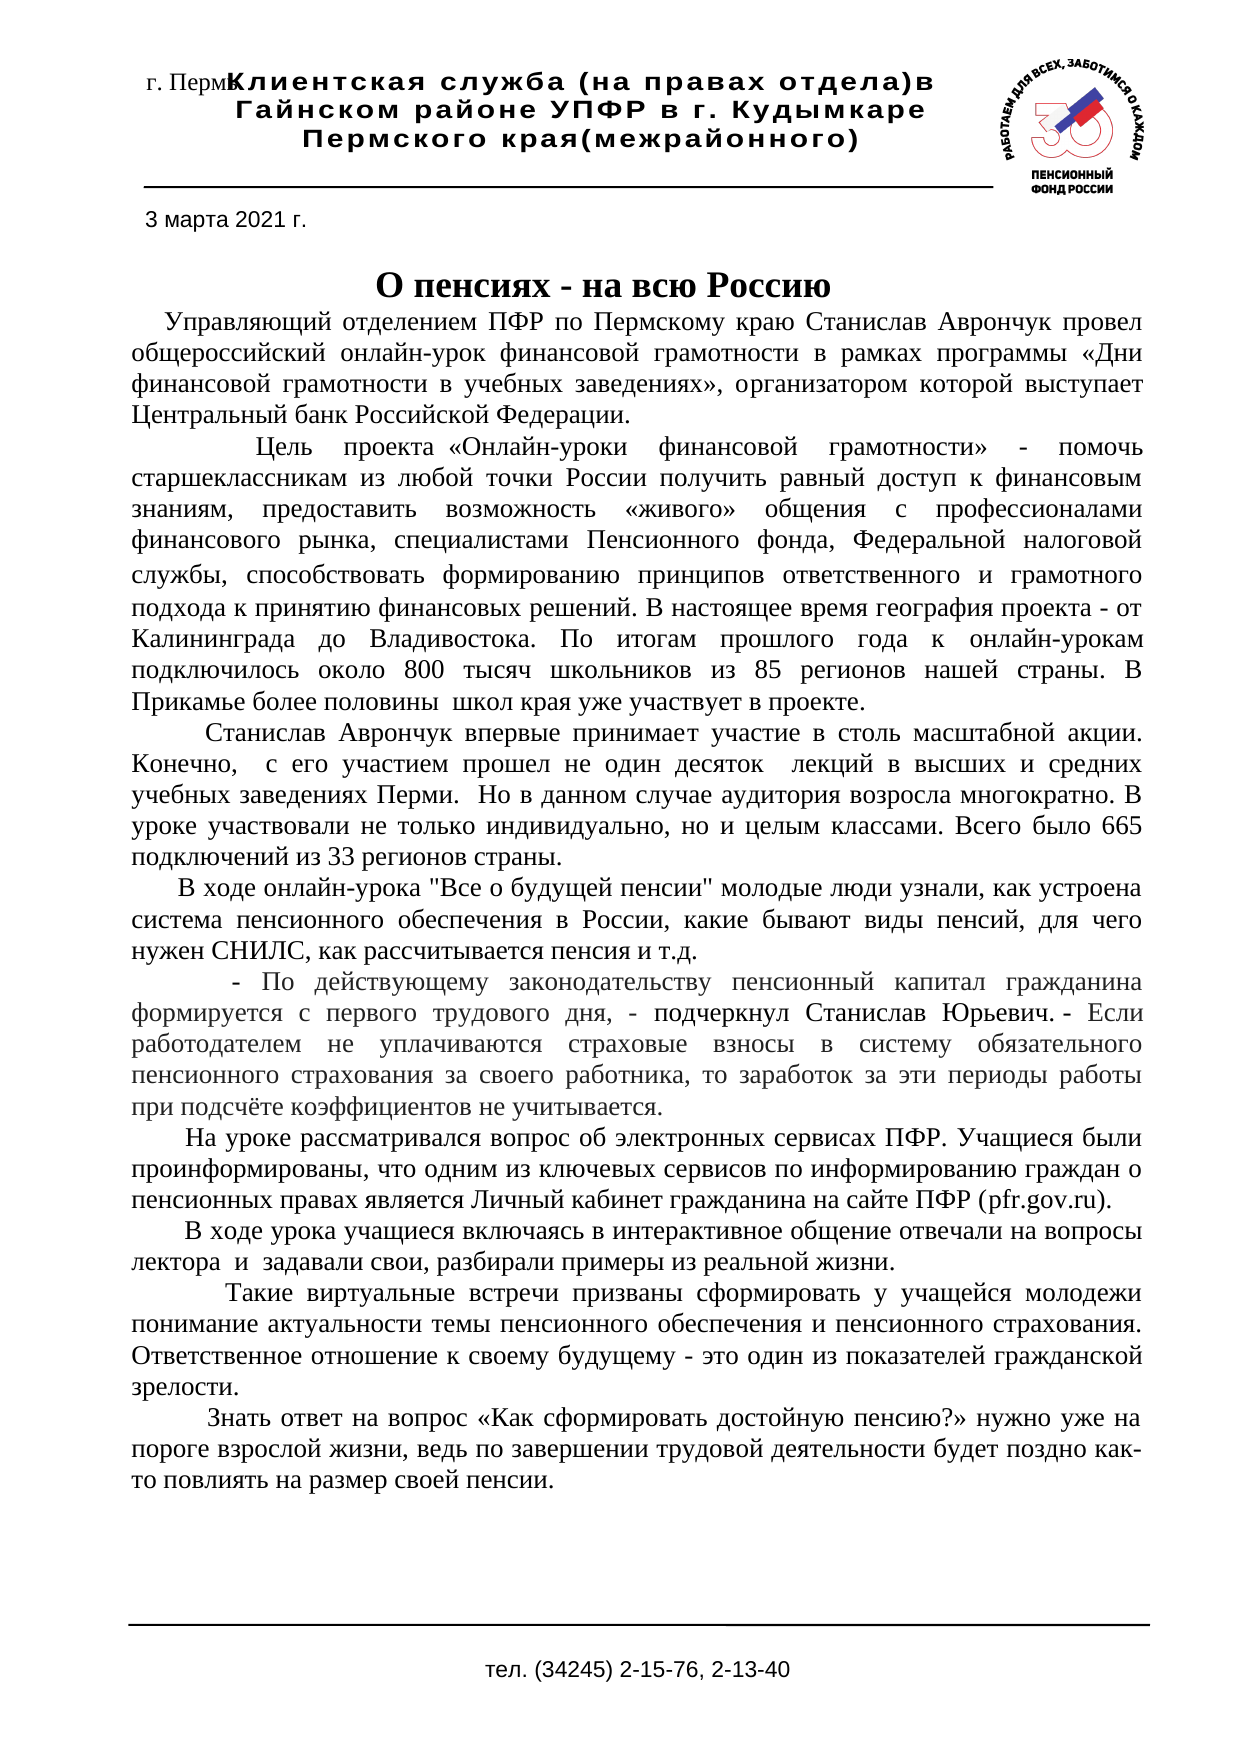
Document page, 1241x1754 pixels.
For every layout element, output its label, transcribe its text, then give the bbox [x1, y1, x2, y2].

text На уроке рассматривался вопрос об электронных сервисах ПФР. Учащиеся были проинформированы, что одним из ключевых сервисов по информированию граждан о пенсионных правах является Личный кабинет гражданина на сайте ПФР (pfr.gov.ru). [131, 1121, 1144, 1214]
text Такие виртуальные встречи призваны сформировать у учащейся молодежи понимание актуальности темы пенсионного обеспечения и пенсионного страхования. Ответственное отношение к своему будущему - это один из показателей гражданской зрелости. [131, 1276, 1144, 1401]
text Станислав Аврончук впервые принимает участие в столь масштабной акции. Конечно, с его участием прошел не один десяток лекций в высших и средних учебных заведениях Перми. Но в данном случае аудитория возросла многократно. В уроке участвовали не только индивидуально, но и целым классами. Всего было 665 подключений из 33 регионов страны. [131, 716, 1144, 872]
text В ходе онлайн-урока "Все о будущей пенсии" молодые люди узнали, как устроена система пенсионного обеспечения в России, какие бывают виды пенсий, для чего нужен СНИЛС, как рассчитывается пенсия и т.д. [131, 872, 1144, 965]
picture [1000, 59, 1144, 195]
text Цель проекта «Онлайн-уроки финансовой грамотности» - помочь старшеклассникам из любой точки России получить равный доступ к финансовым знаниям, предоставить возможность «живого» общения с профессионалами финансового рынка, специалистами Пенсионного фонда, Федеральной налоговой службы, способствовать формированию принципов ответственного и грамотного подхода к принятию финансовых решений. В настоящее время география проекта - от Калининграда до Владивостока. По итогам прошлого года к онлайн-урокам подключилось около 800 тысяч школьников из 85 регионов нашей страны. В Прикамье более половины школ края уже участвует в проекте. [131, 430, 1144, 716]
text - По действующему законодательству пенсионный капитал гражданина формируется с первого трудового дня, - подчеркнул Станислав Юрьевич. - Если работодателем не уплачиваются страховые взносы в систему обязательного пенсионного страхования за своего работника, то заработок за эти периоды работы при подсчёте коэффициентов не учитывается. [131, 965, 1144, 1121]
text О пенсиях - на всю Россию [131, 262, 1144, 305]
text В ходе урока учащиеся включаясь в интерактивное общение отвечали на вопросы лектора и задавали свои, разбирали примеры из реальной жизни. [131, 1214, 1144, 1276]
text Знать ответ на вопрос «Как сформировать достойную пенсию?» нужно уже на пороге взрослой жизни, ведь по завершении трудовой деятельности будет поздно как-то повлиять на размер своей пенсии. [131, 1401, 1144, 1494]
text Управляющий отделением ПФР по Пермскому краю Станислав Аврончук провел общероссийский онлайн-урок финансовой грамотности в рамках программы «Дни финансовой грамотности в учебных заведениях», организатором которой выступает Центральный банк Российской Федерации. [131, 305, 1144, 430]
